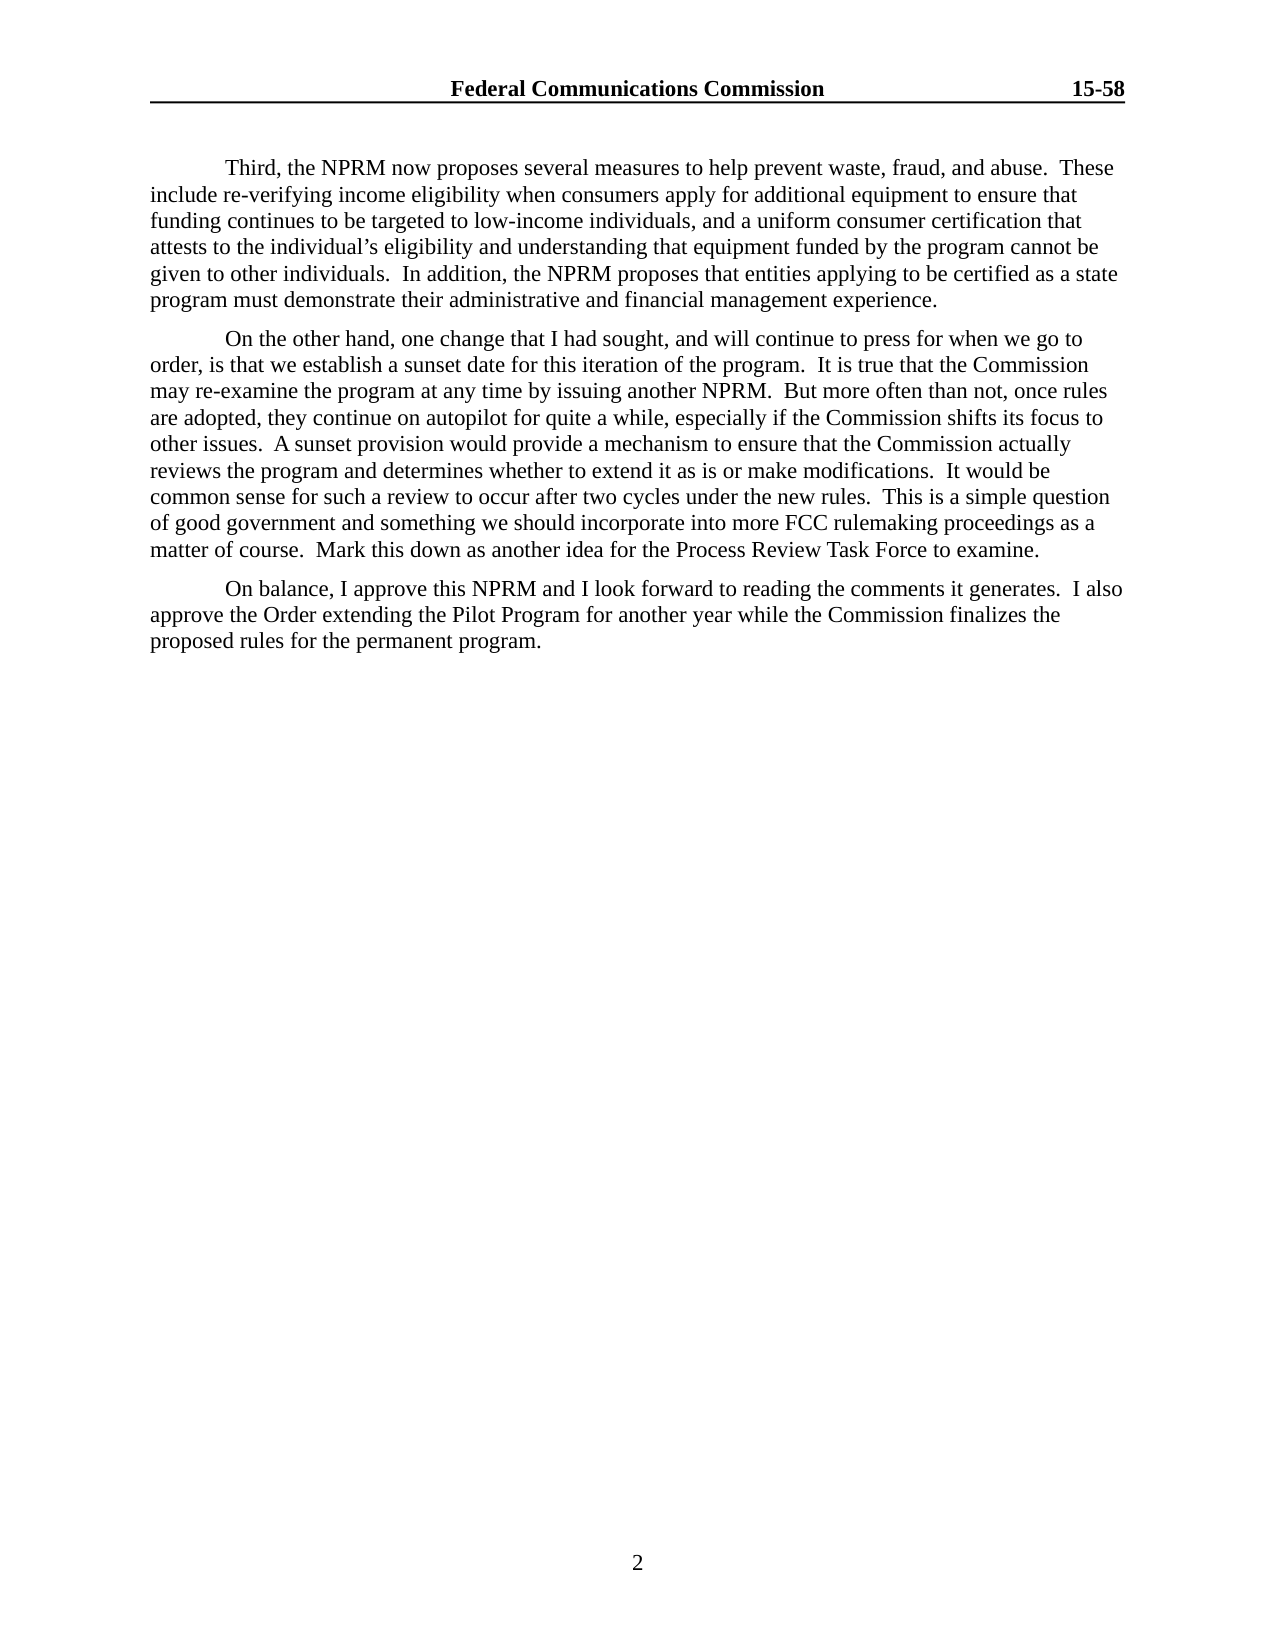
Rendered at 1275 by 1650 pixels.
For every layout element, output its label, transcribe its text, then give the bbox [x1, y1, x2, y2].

text Third, the NPRM now proposes several measures to help prevent waste, fraud, and abuse. These include re-verifying income eligibility when consumers apply for additional equipment to ensure that funding continues to be targeted to low-income individuals, and a uniform consumer certification that attests to the individual’s eligibility and understanding that equipment funded by the program cannot be given to other individuals. In addition, the NPRM proposes that entities applying to be certified as a state program must demonstrate their administrative and financial management experience. [150, 154, 1125, 312]
text On the other hand, one change that I had sought, and will continue to press for when we go to order, is that we establish a sunset date for this iteration of the program. It is true that the Commission may re-examine the program at any time by issuing another NPRM. But more often than not, once rules are adopted, they continue on autopilot for quite a while, especially if the Commission shifts its focus to other issues. A sunset provision would provide a mechanism to ensure that the Commission actually reviews the program and determines whether to extend it as is or make modifications. It would be common sense for such a review to occur after two cycles under the new rules. This is a simple question of good government and something we should incorporate into more FCC rulemaking proceedings as a matter of course. Mark this down as another idea for the Process Review Task Force to examine. [150, 325, 1125, 562]
text On balance, I approve this NPRM and I look forward to reading the comments it generates. I also approve the Order extending the Pilot Program for another year while the Commission finalizes the proposed rules for the permanent program. [150, 574, 1125, 654]
